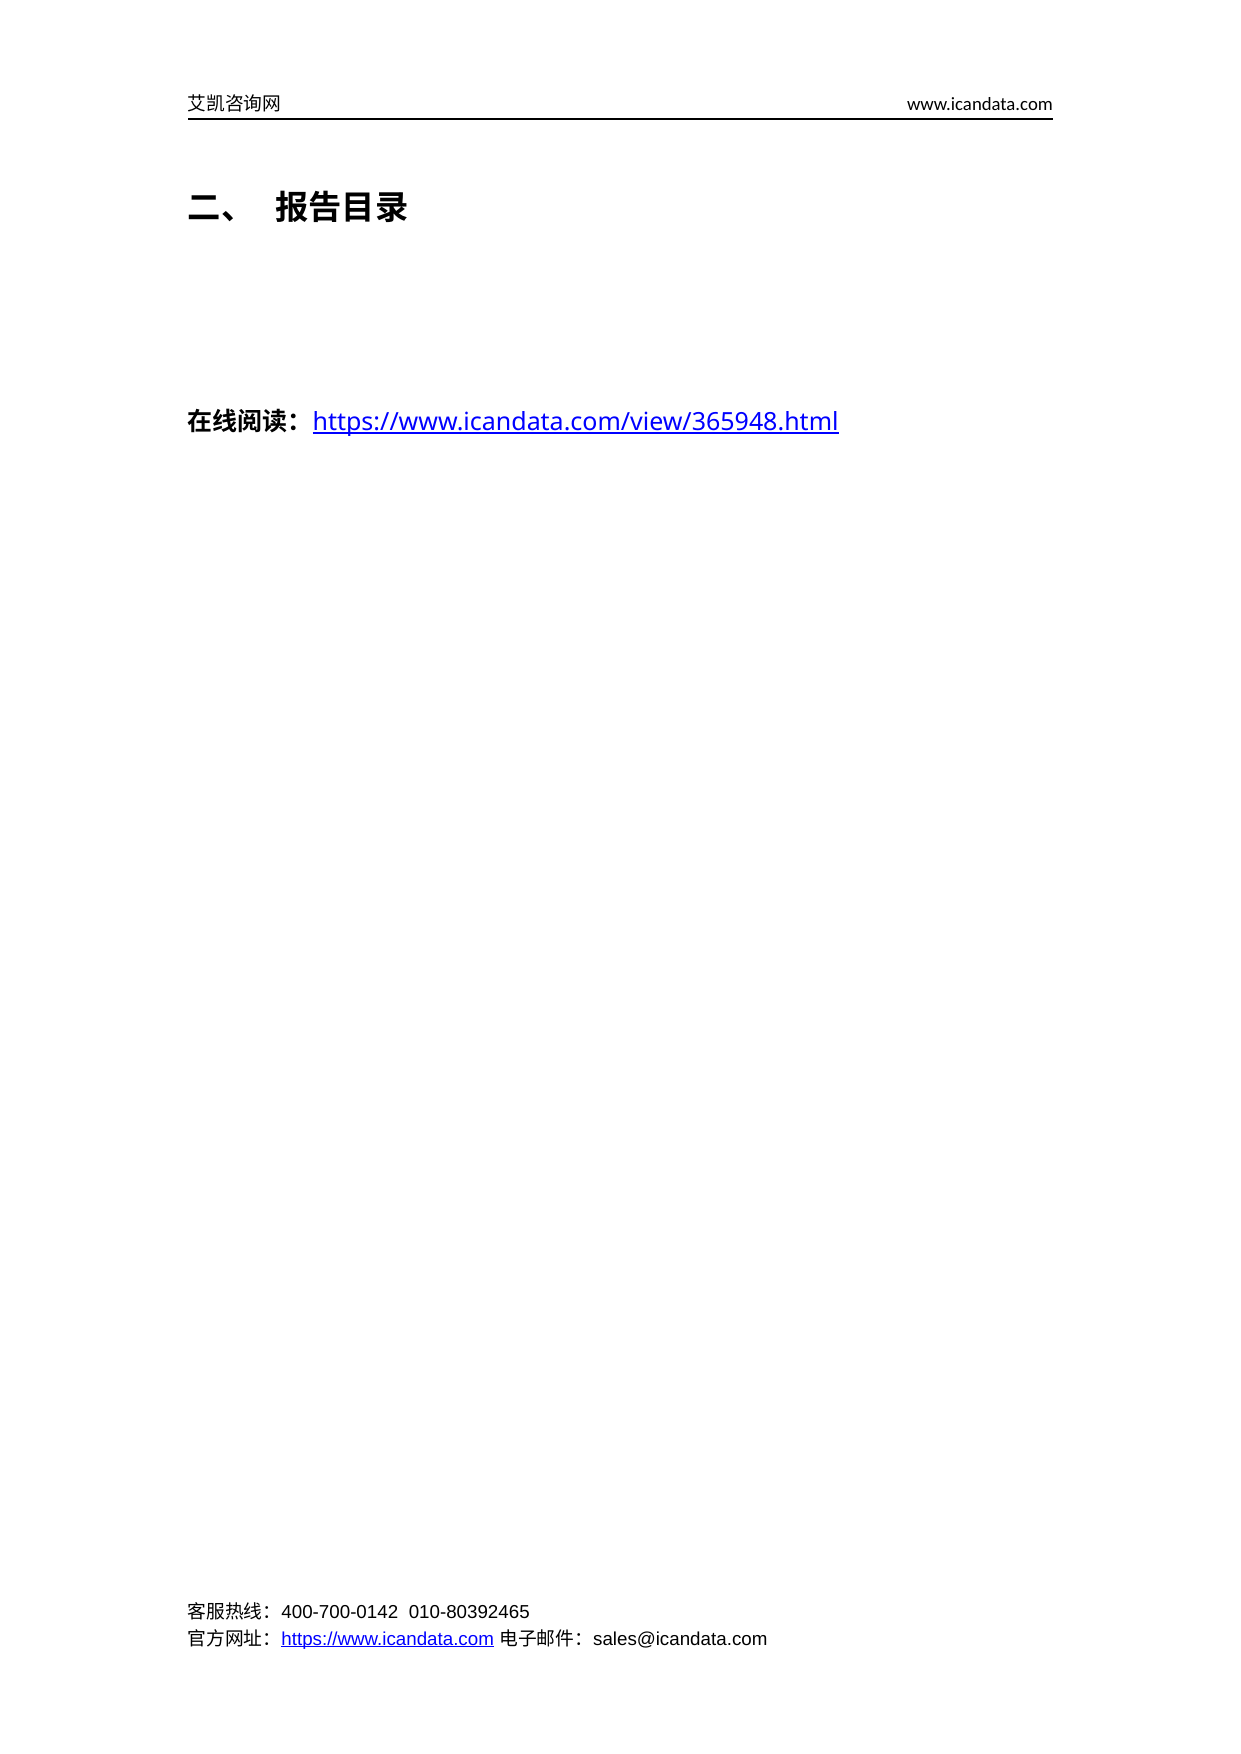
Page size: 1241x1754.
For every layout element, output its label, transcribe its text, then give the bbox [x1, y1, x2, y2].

subtitle 报告目录 [187, 172, 1053, 237]
text 在线阅读：https://www.icandata.com/view/365948.html [187, 387, 1053, 452]
